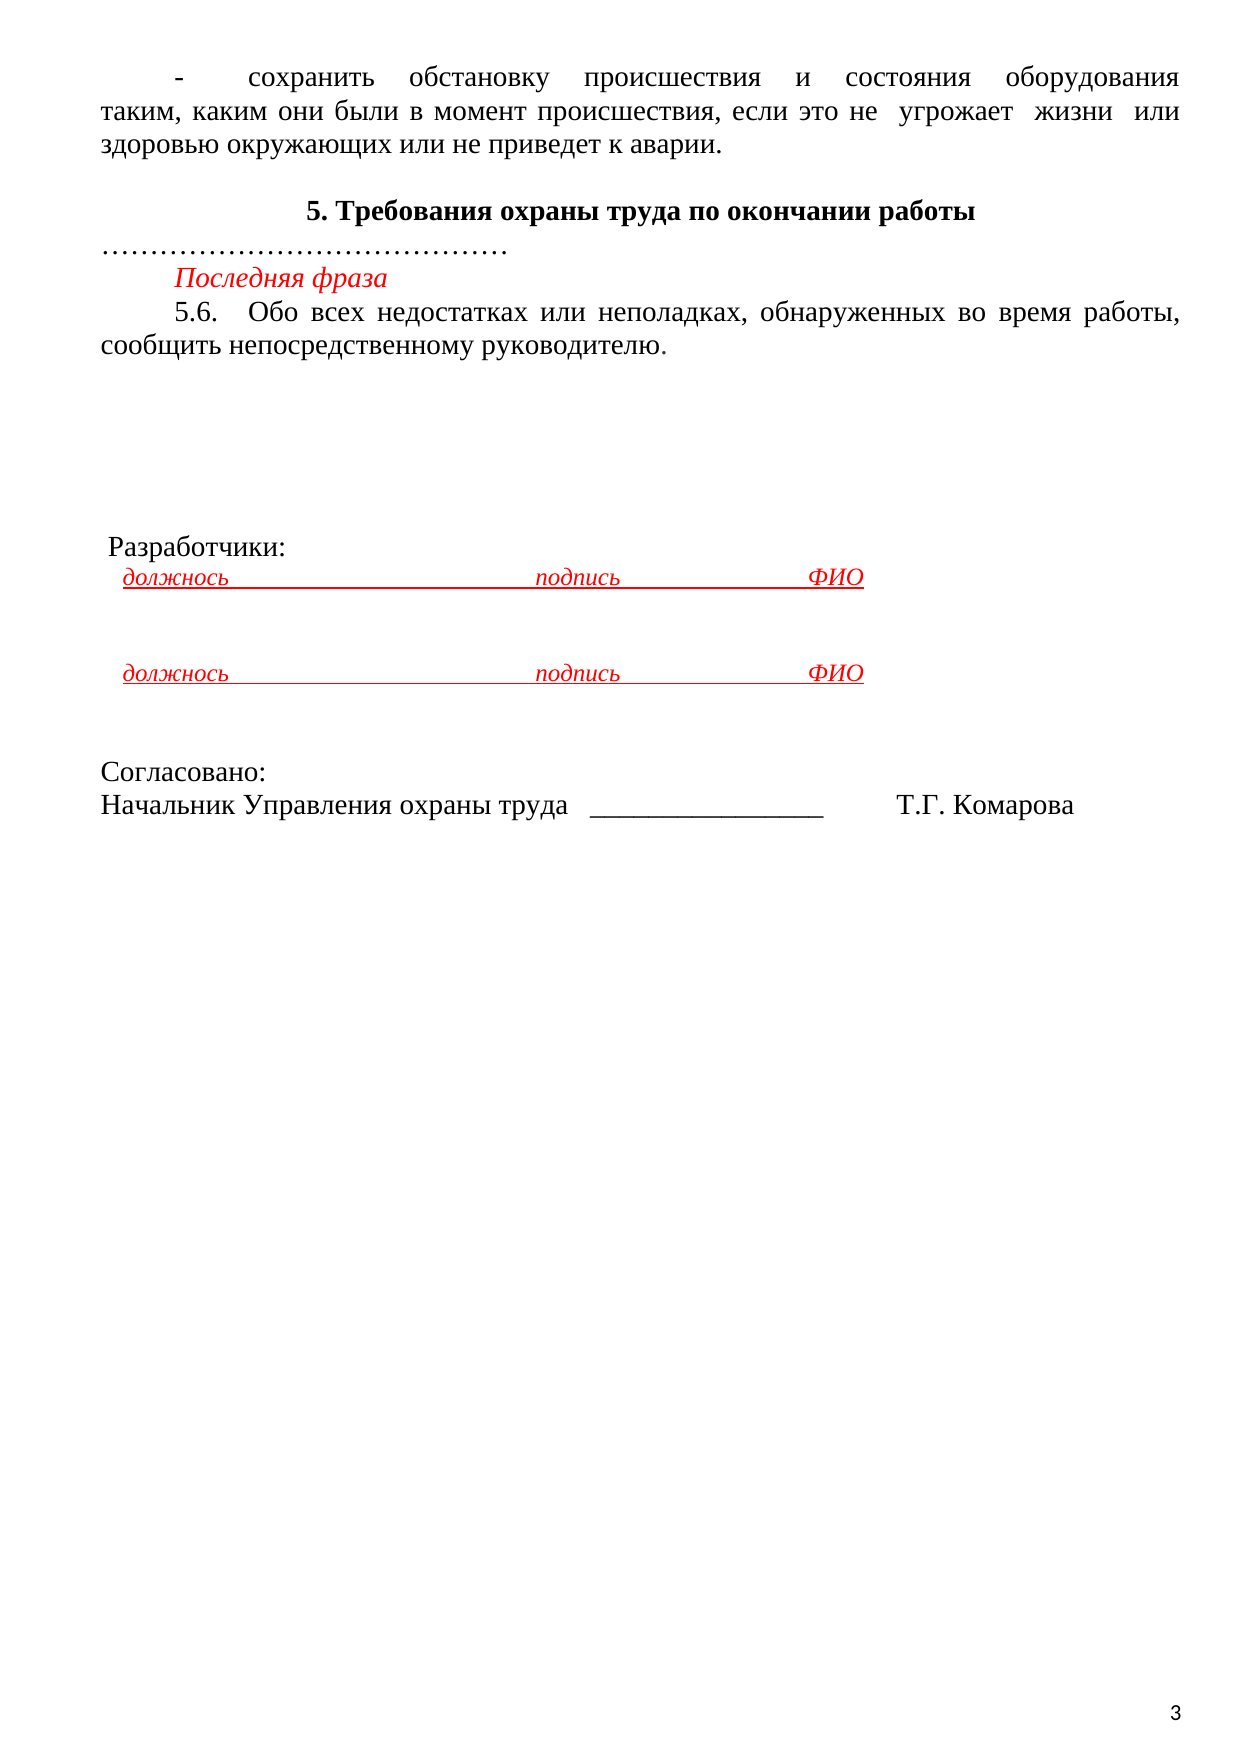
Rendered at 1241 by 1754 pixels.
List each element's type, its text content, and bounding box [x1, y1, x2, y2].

text Разработчики: [100, 529, 1181, 562]
text Последняя фраза [100, 260, 1181, 294]
text …………………………………… [100, 227, 1181, 260]
text Начальник Управления охраны труда ________________ Т.Г. Комарова [100, 787, 1181, 821]
text 5. Требования охраны труда по окончании работы [100, 193, 1181, 227]
text должнось подпись ФИО [100, 562, 1181, 591]
text - сохранить обстановку происшествия и состояния оборудования таким, каким они были в момент происшествия, если это не угрожает жизни или здоровью окружающих или не приведет к аварии. [100, 59, 1181, 160]
text 5.6. Обо всех недостатках или неполадках, обнаруженных во время работы, сообщить непосредственному руководителю. [100, 294, 1181, 361]
text Согласовано: [100, 754, 1181, 787]
text должнось подпись ФИО [100, 658, 1181, 687]
